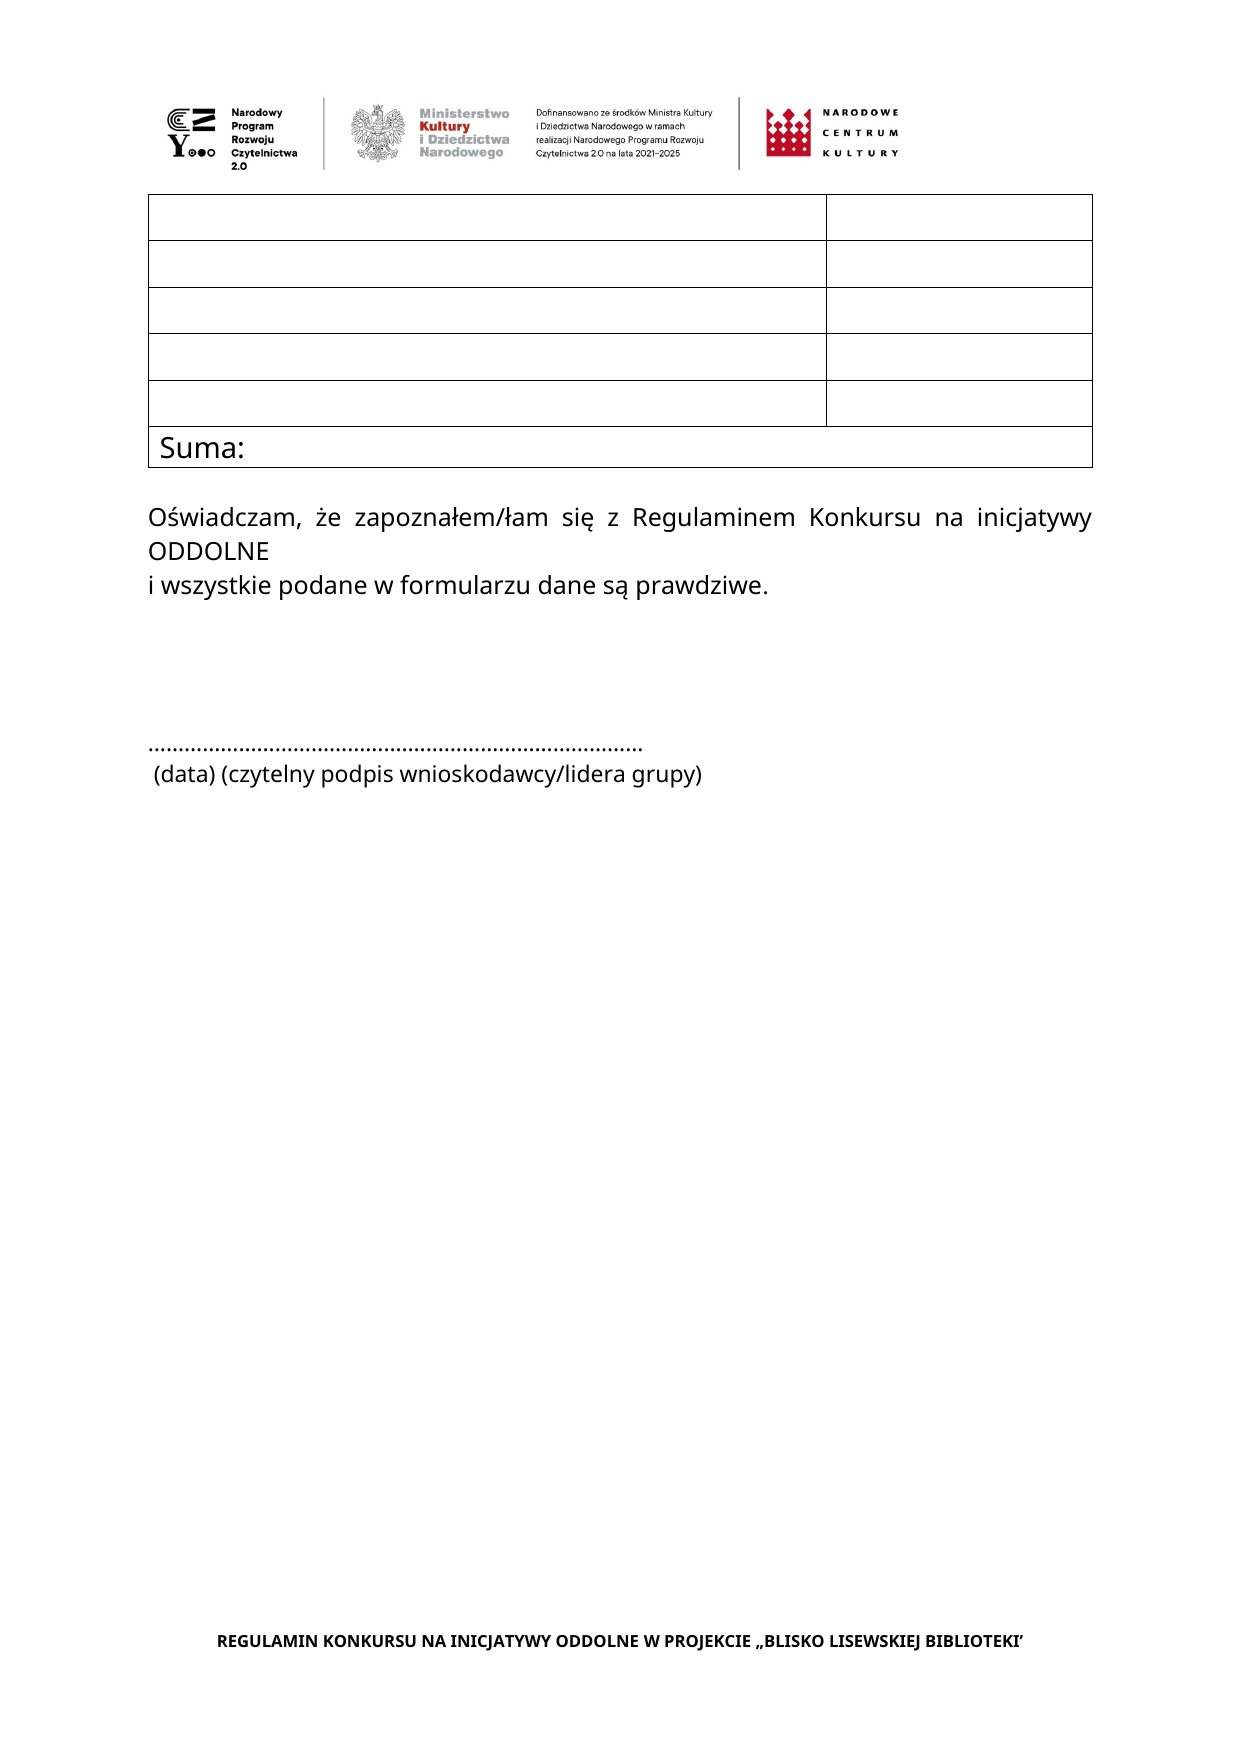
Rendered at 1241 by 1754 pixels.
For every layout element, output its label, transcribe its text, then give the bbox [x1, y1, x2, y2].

text (data) (czytelny podpis wnioskodawcy/lidera grupy) [148, 758, 1093, 789]
table_cell [149, 334, 826, 380]
table_cell [827, 288, 1092, 333]
picture [147, 73, 918, 194]
table_cell [827, 381, 1092, 426]
table_cell [149, 288, 826, 333]
text i wszystkie podane w formularzu dane są prawdziwe. [148, 567, 1093, 601]
text …………………………………….………………………………… [148, 726, 1093, 758]
table_cell [149, 241, 826, 287]
table_cell [827, 241, 1092, 287]
table_cell [149, 381, 826, 426]
table_cell [827, 334, 1092, 380]
text Oświadczam, że zapoznałem/łam się z Regulaminem Konkursu na inicjatywy ODDOLNE [148, 499, 1093, 567]
table_cell [149, 195, 826, 240]
table_cell [827, 195, 1092, 240]
table_cell Suma: [149, 427, 1092, 467]
